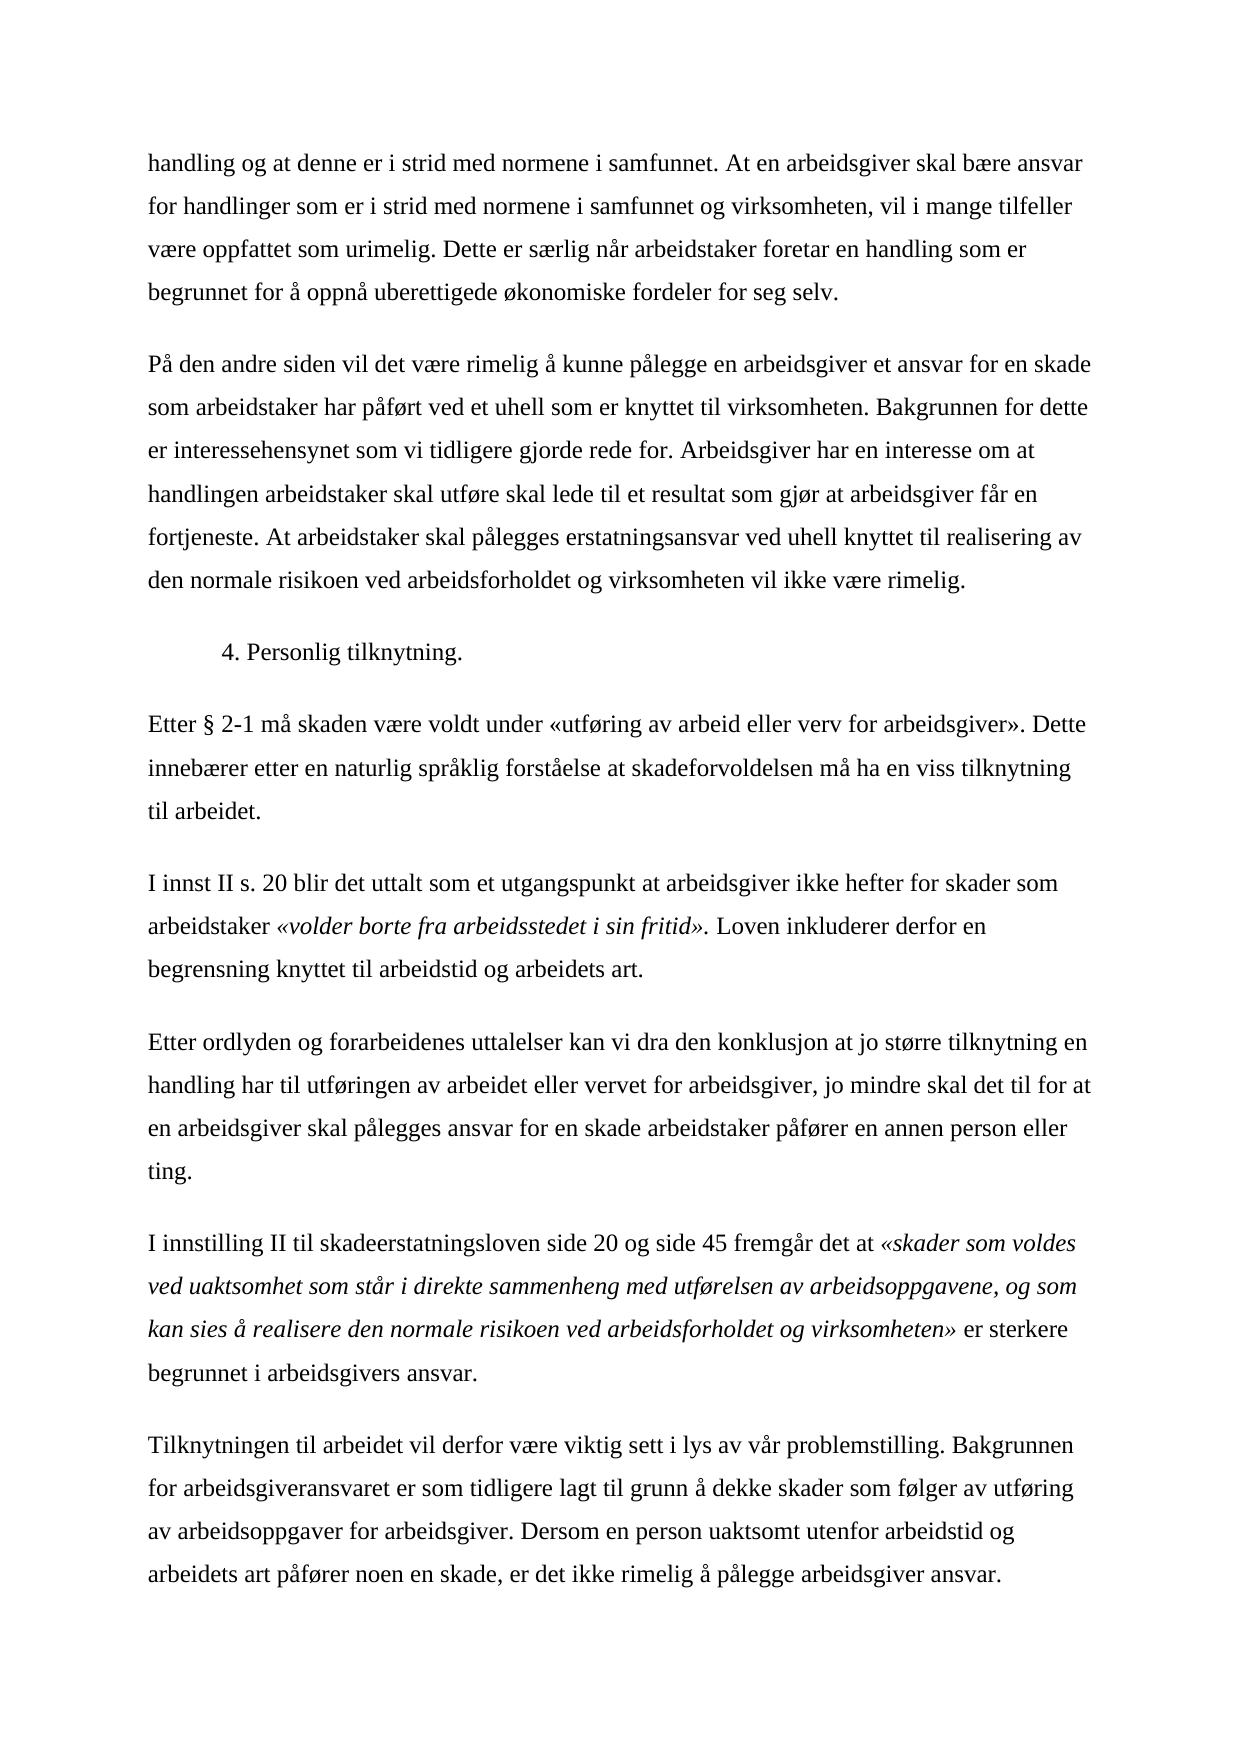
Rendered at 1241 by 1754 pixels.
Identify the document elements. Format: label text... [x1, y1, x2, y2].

text Etter § 2-1 må skaden være voldt under «utføring av arbeid eller verv for arbeidsgiver». Dette innebærer etter en naturlig språklig forståelse at skadeforvoldelsen må ha en viss tilknytning til arbeidet. [148, 709, 1093, 824]
text I innst II s. 20 blir det uttalt som et utgangspunkt at arbeidsgiver ikke hefter for skader som arbeidstaker «volder borte fra arbeidsstedet i sin fritid». Loven inkluderer derfor en begrensning knyttet til arbeidstid og arbeidets art. [148, 868, 1093, 983]
text Tilknytningen til arbeidet vil derfor være viktig sett i lys av vår problemstilling. Bakgrunnen for arbeidsgiveransvaret er som tidligere lagt til grunn å dekke skader som følger av utføring av arbeidsoppgaver for arbeidsgiver. Dersom en person uaktsomt utenfor arbeidstid og arbeidets art påfører noen en skade, er det ikke rimelig å pålegge arbeidsgiver ansvar. [148, 1430, 1093, 1588]
text Etter ordlyden og forarbeidenes uttalelser kan vi dra den konklusjon at jo større tilknytning en handling har til utføringen av arbeidet eller vervet for arbeidsgiver, jo mindre skal det til for at en arbeidsgiver skal pålegges ansvar for en skade arbeidstaker påfører en annen person eller ting. [148, 1027, 1093, 1185]
text 4. Personlig tilknytning. [148, 637, 1093, 666]
text I innstilling II til skadeerstatningsloven side 20 og side 45 fremgår det at «skader som voldes ved uaktsomhet som står i direkte sammenheng med utførelsen av arbeidsoppgavene, og som kan sies å realisere den normale risikoen ved arbeidsforholdet og virksomheten» er sterkere begrunnet i arbeidsgivers ansvar. [148, 1228, 1093, 1386]
text På den andre siden vil det være rimelig å kunne pålegge en arbeidsgiver et ansvar for en skade som arbeidstaker har påført ved et uhell som er knyttet til virksomheten. Bakgrunnen for dette er interessehensynet som vi tidligere gjorde rede for. Arbeidsgiver har en interesse om at handlingen arbeidstaker skal utføre skal lede til et resultat som gjør at arbeidsgiver får en fortjeneste. At arbeidstaker skal pålegges erstatningsansvar ved uhell knyttet til realisering av den normale risikoen ved arbeidsforholdet og virksomheten vil ikke være rimelig. [148, 349, 1093, 594]
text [148, 148, 1093, 306]
